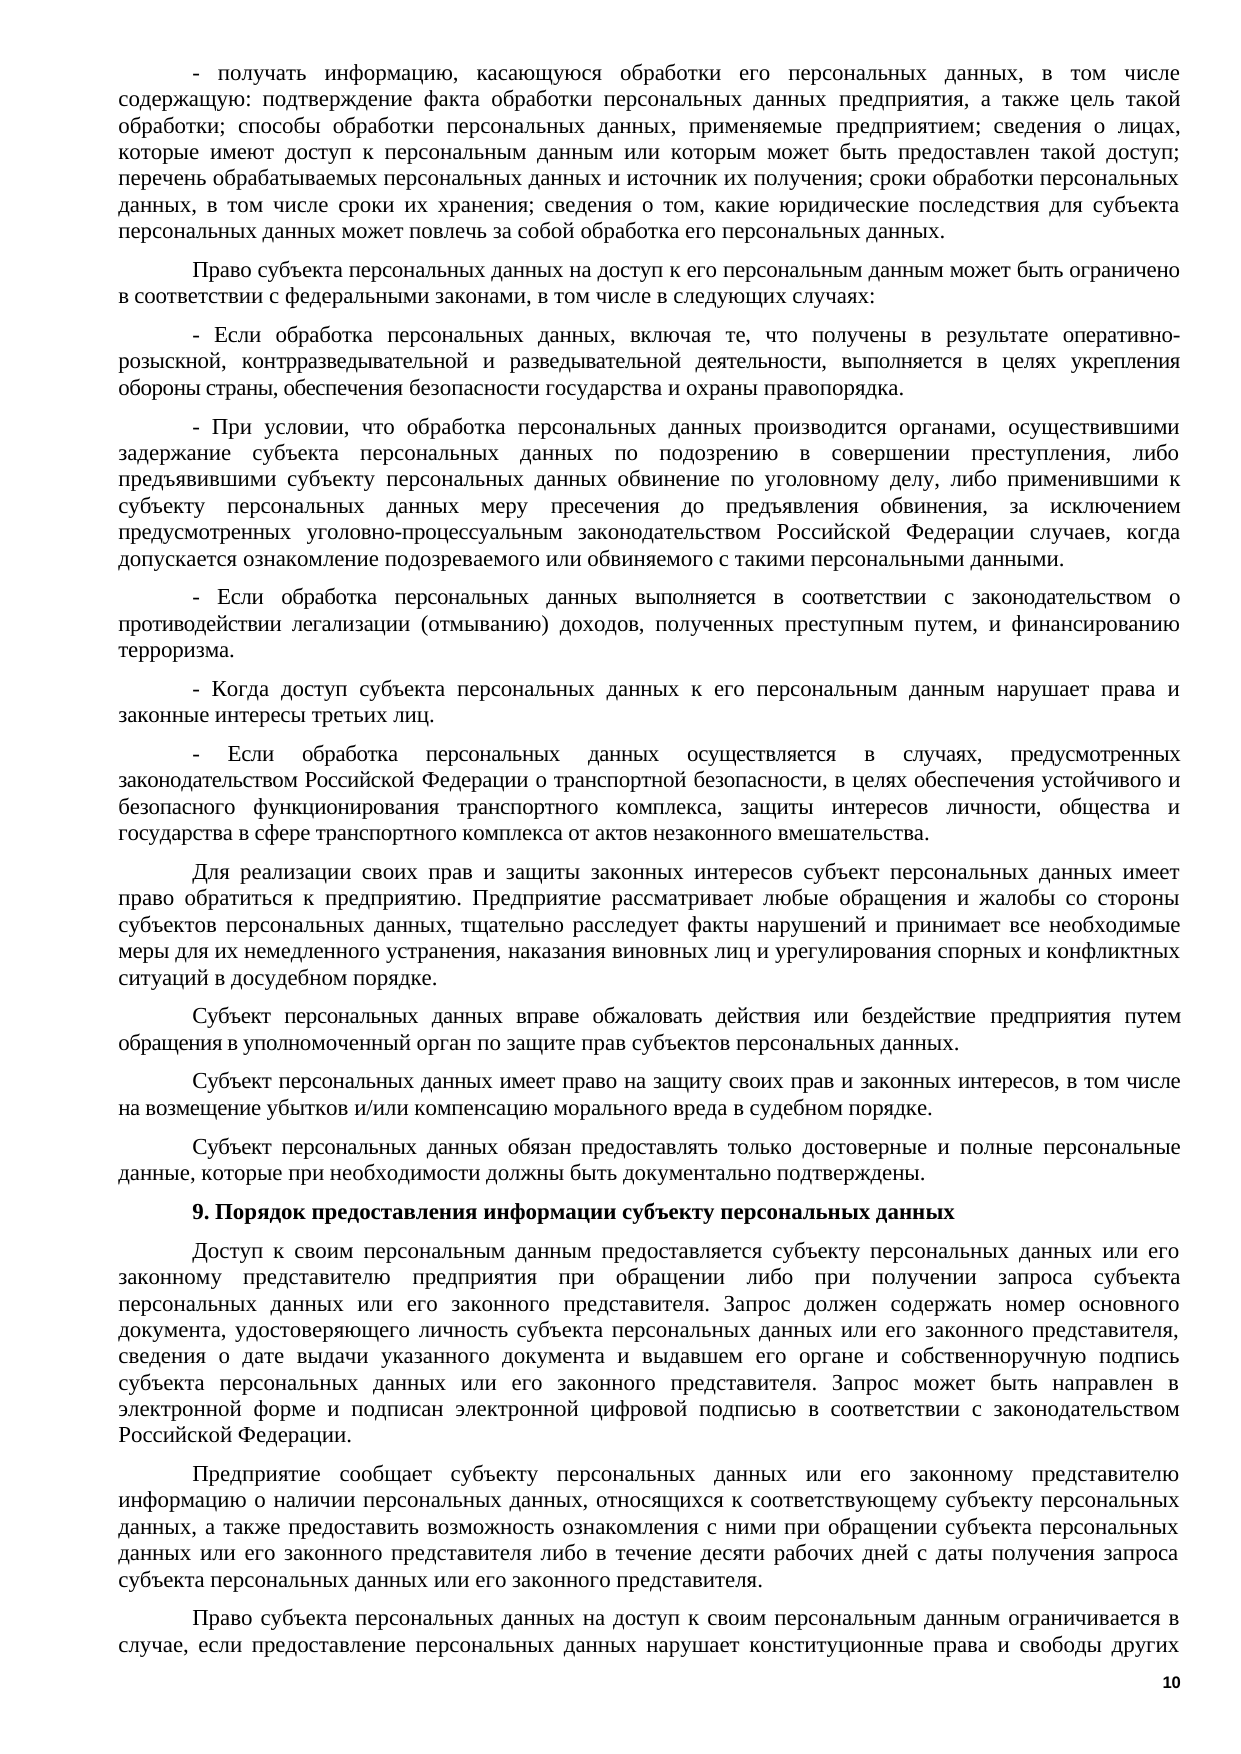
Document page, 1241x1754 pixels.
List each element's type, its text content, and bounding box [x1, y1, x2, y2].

text Для реализации своих прав и защиты законных интересов субъект персональных данных имеет право обратиться к предприятию. Предприятие рассматривает любые обращения и жалобы со стороны субъектов персональных данных, тщательно расследует факты нарушений и принимает все необходимые меры для их немедленного устранения, наказания виновных лиц и урегулирования спорных и конфликтных ситуаций в досудебном порядке. [118, 858, 1181, 990]
text Субъект персональных данных обязан предоставлять только достоверные и полные персональные данные, которые при необходимости должны быть документально подтверждены. [118, 1133, 1181, 1186]
text 9. Порядок предоставления информации субъекту персональных данных [118, 1198, 1181, 1224]
text - Если обработка персональных данных осуществляется в случаях, предусмотренных законодательством Российской Федерации о транспортной безопасности, в целях обеспечения устойчивого и безопасного функционирования транспортного комплекса, защиты интересов личности, общества и государства в сфере транспортного комплекса от актов незаконного вмешательства. [118, 740, 1181, 846]
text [118, 1604, 1181, 1657]
text Доступ к своим персональным данным предоставляется субъекту персональных данных или его законному представителю предприятия при обращении либо при получении запроса субъекта персональных данных или его законного представителя. Запрос должен содержать номер основного документа, удостоверяющего личность субъекта персональных данных или его законного представителя, сведения о дате выдачи указанного документа и выдавшем его органе и собственноручную подпись субъекта персональных данных или его законного представителя. Запрос может быть направлен в электронной форме и подписан электронной цифровой подписью в соответствии с законодательством Российской Федерации. [118, 1237, 1181, 1448]
text - получать информацию, касающуюся обработки его персональных данных, в том числе содержащую: подтверждение факта обработки персональных данных предприятия, а также цель такой обработки; способы обработки персональных данных, применяемые предприятием; сведения о лицах, которые имеют доступ к персональным данным или которым может быть предоставлен такой доступ; перечень обрабатываемых персональных данных и источник их получения; сроки обработки персональных данных, в том числе сроки их хранения; сведения о том, какие юридические последствия для субъекта персональных данных может повлечь за собой обработка его персональных данных. [118, 59, 1181, 243]
text - При условии, что обработка персональных данных производится органами, осуществившими задержание субъекта персональных данных по подозрению в совершении преступления, либо предъявившими субъекту персональных данных обвинение по уголовному делу, либо применившими к субъекту персональных данных меру пресечения до предъявления обвинения, за исключением предусмотренных уголовно-процессуальным законодательством Российской Федерации случаев, когда допускается ознакомление подозреваемого или обвиняемого с такими персональными данными. [118, 413, 1181, 571]
text - Если обработка персональных данных выполняется в соответствии с законодательством о противодействии легализации (отмыванию) доходов, полученных преступным путем, и финансированию терроризма. [118, 583, 1181, 662]
text - Если обработка персональных данных, включая те, что получены в результате оперативно-розыскной, контрразведывательной и разведывательной деятельности, выполняется в целях укрепления обороны страны, обеспечения безопасности государства и охраны правопорядка. [118, 321, 1181, 400]
text - Когда доступ субъекта персональных данных к его персональным данным нарушает права и законные интересы третьих лиц. [118, 675, 1181, 728]
text Субъект персональных данных вправе обжаловать действия или бездействие предприятия путем обращения в уполномоченный орган по защите прав субъектов персональных данных. [118, 1002, 1181, 1055]
text Предприятие сообщает субъекту персональных данных или его законному представителю информацию о наличии персональных данных, относящихся к соответствующему субъекту персональных данных, а также предоставить возможность ознакомления с ними при обращении субъекта персональных данных или его законного представителя либо в течение десяти рабочих дней с даты получения запроса субъекта персональных данных или его законного представителя. [118, 1460, 1181, 1592]
text Субъект персональных данных имеет право на защиту своих прав и законных интересов, в том числе на возмещение убытков и/или компенсацию морального вреда в судебном порядке. [118, 1068, 1181, 1120]
text Право субъекта персональных данных на доступ к его персональным данным может быть ограничено в соответствии с федеральными законами, в том числе в следующих случаях: [118, 256, 1181, 309]
